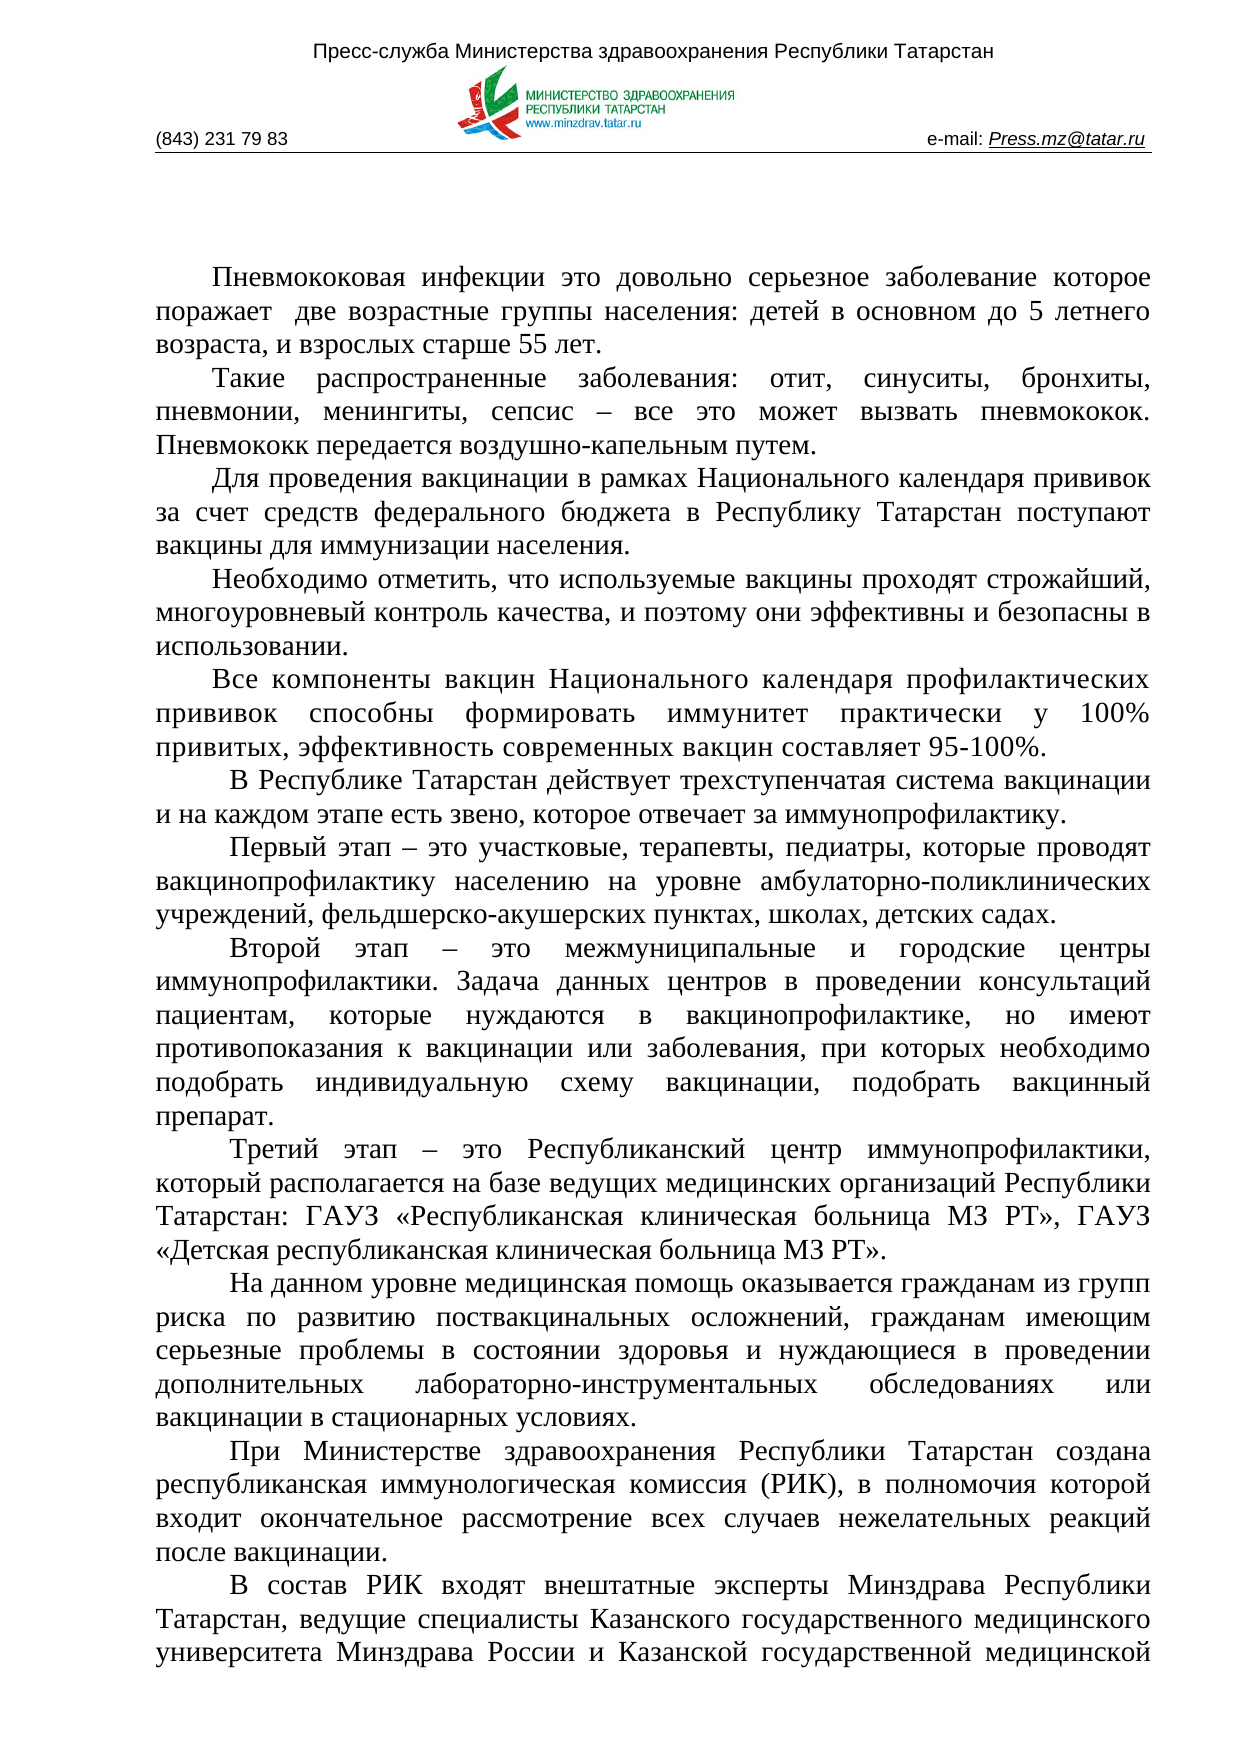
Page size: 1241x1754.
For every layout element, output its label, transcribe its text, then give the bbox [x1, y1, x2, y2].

text Такие распространенные заболевания: отит, синуситы, бронхиты, пневмонии, менингиты, сепсис – все это может вызвать пневмококок. Пневмококк передается воздушно-капельным путем. [155, 360, 1152, 460]
text Первый этап – это участковые, терапевты, педиатры, которые проводят вакцинопрофилактику населению на уровне амбулаторно-поликлинических учреждений, фельдшерско-акушерских пунктах, школах, детских садах. [155, 829, 1152, 930]
text Необходимо отметить, что используемые вакцины проходят строжайший, многоуровневый контроль качества, и поэтому они эффективны и безопасны в использовании. [155, 561, 1152, 662]
text Пневмококовая инфекции это довольно серьезное заболевание которое поражает две возрастные группы населения: детей в основном до 5 летнего возраста, и взрослых старше 55 лет. [155, 259, 1152, 360]
text Все компоненты вакцин Национального календаря профилактических прививок способны формировать иммунитет практически у 100% привитых, эффективность современных вакцин составляет 95-100%. [155, 662, 1152, 762]
text Третий этап – это Республиканский центр иммунопрофилактики, который располагается на базе ведущих медицинских организаций Республики Татарстан: ГАУЗ «Республиканская клиническая больница МЗ РТ», ГАУЗ «Детская республиканская клиническая больница МЗ РТ». [155, 1131, 1152, 1265]
text В Республике Татарстан действует трехступенчатая система вакцинации и на каждом этапе есть звено, которое отвечает за иммунопрофилактику. [155, 762, 1152, 829]
text При Министерстве здравоохранения Республики Татарстан создана республиканская иммунологическая комиссия (РИК), в полномочия которой входит окончательное рассмотрение всех случаев нежелательных реакций после вакцинации. [155, 1433, 1152, 1567]
text Для проведения вакцинации в рамках Национального календаря прививок за счет средств федерального бюджета в Республику Татарстан поступают вакцины для иммунизации населения. [155, 460, 1152, 561]
text На данном уровне медицинская помощь оказывается гражданам из групп риска по развитию поствакцинальных осложнений, гражданам имеющим серьезные проблемы в состоянии здоровья и нуждающиеся в проведении дополнительных лабораторно-инструментальных обследованиях или вакцинации в стационарных условиях. [155, 1265, 1152, 1433]
picture [449, 62, 742, 146]
text Второй этап – это межмуниципальные и городские центры иммунопрофилактики. Задача данных центров в проведении консультаций пациентам, которые нуждаются в вакцинопрофилактике, но имеют противопоказания к вакцинации или заболевания, при которых необходимо подобрать индивидуальную схему вакцинации, подобрать вакцинный препарат. [155, 930, 1152, 1131]
